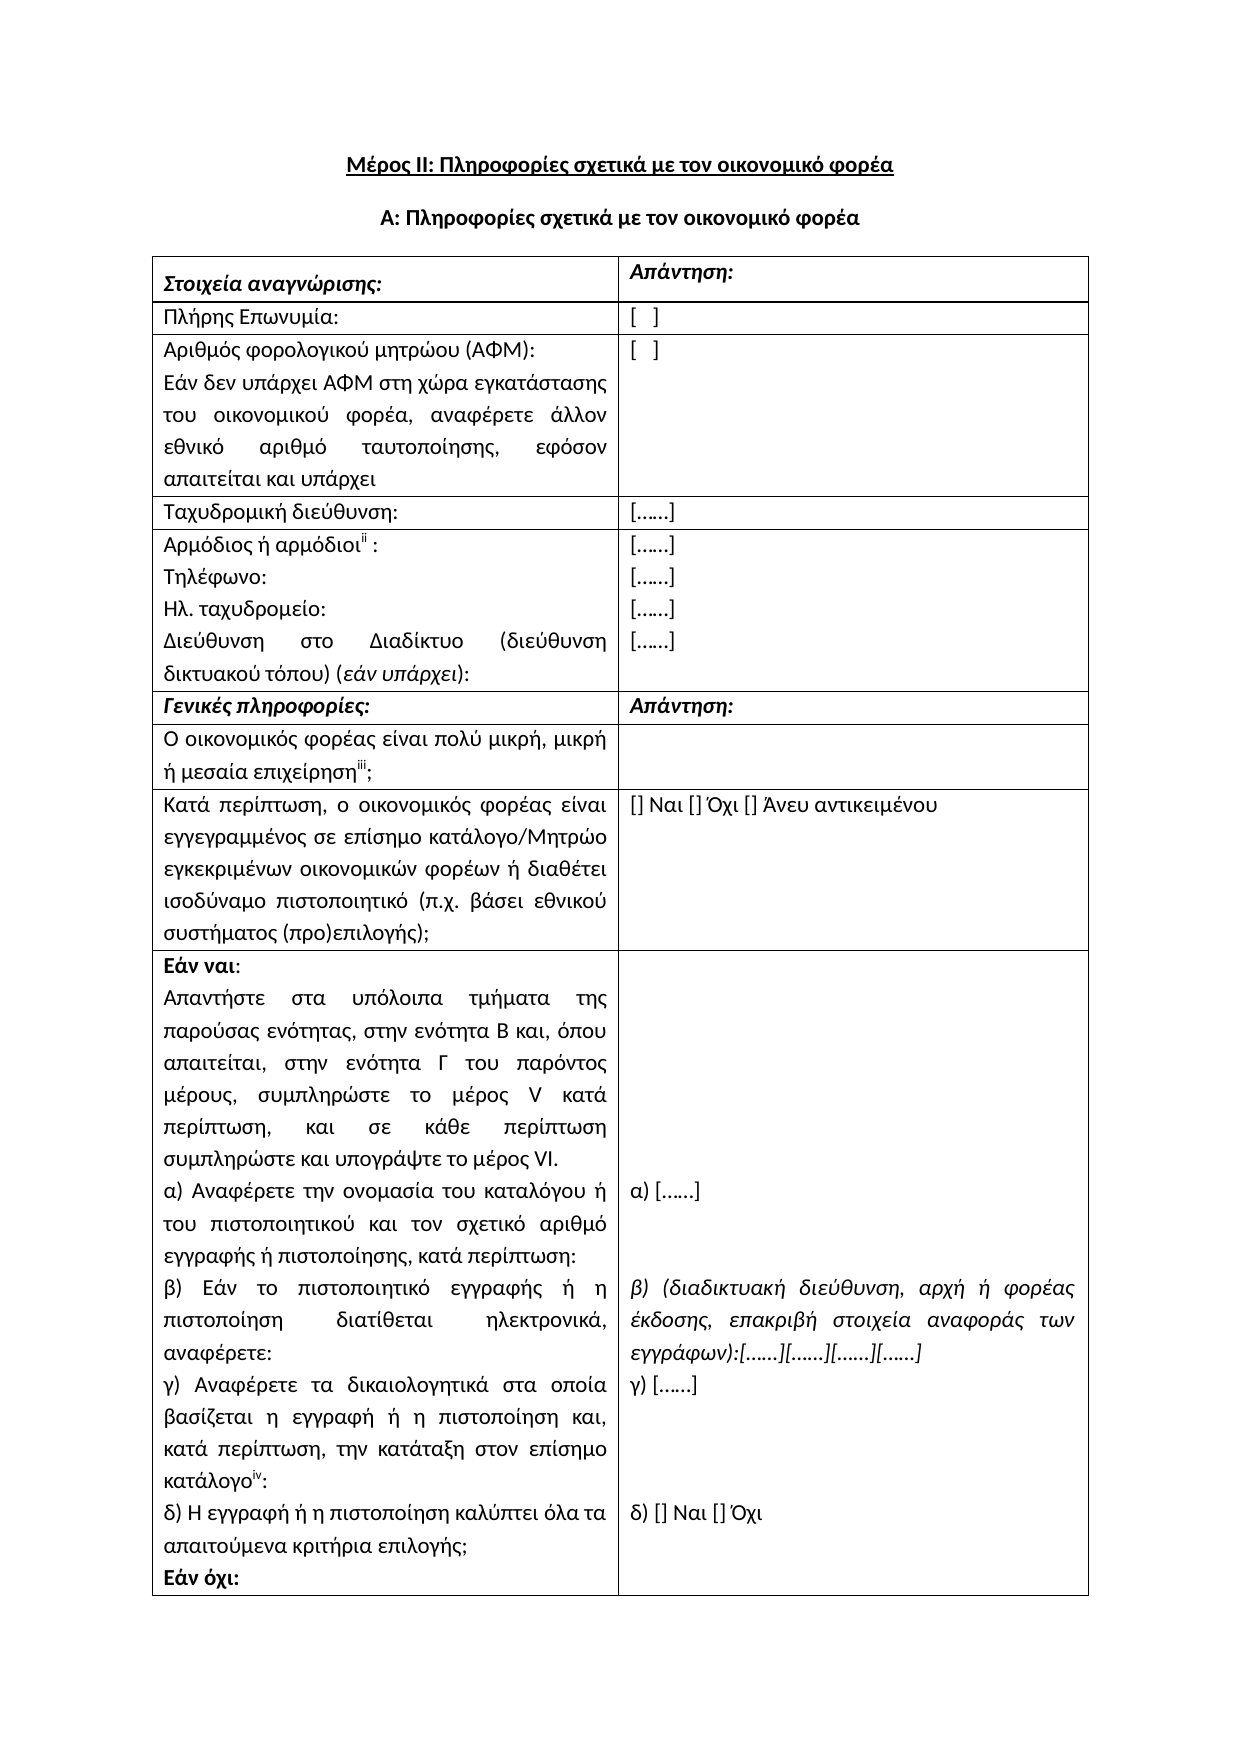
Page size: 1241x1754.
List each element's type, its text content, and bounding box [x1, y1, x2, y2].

table_cell [……] [619, 497, 1088, 529]
table_header Στοιχεία αναγνώρισης: [153, 257, 618, 301]
table_cell Ταχυδρομική διεύθυνση: [153, 497, 618, 529]
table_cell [619, 951, 1088, 1595]
text Μέρος II: Πληροφορίες σχετικά με τον οικονομικό φορέα [187, 150, 1053, 178]
table_cell Πλήρης Επωνυμία: [153, 303, 618, 334]
table_cell Αριθμός φορολογικού μητρώου (ΑΦΜ): Εάν δεν υπάρχει ΑΦΜ στη χώρα εγκατάστασης του οικονομικού φορέα, αναφέρετε άλλον εθνικό αριθμό ταυτοποίησης, εφόσον απαιτείται και υπάρχει [153, 335, 618, 496]
table_cell [……] [……] [……] [……] [619, 530, 1088, 691]
table_cell Απάντηση: [619, 692, 1088, 723]
table_cell Κατά περίπτωση, ο οικονομικός φορέας είναι εγγεγραμμένος σε επίσημο κατάλογο/Μητρώο εγκεκριμένων οικονομικών φορέων ή διαθέτει ισοδύναμο πιστοποιητικό (π.χ. βάσει εθνικού συστήματος (προ)επιλογής); [153, 790, 618, 950]
table_cell [619, 725, 1088, 789]
table_cell [ ] [619, 335, 1088, 496]
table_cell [153, 951, 618, 1595]
table_cell [ ] [619, 303, 1088, 334]
table_cell [] Ναι [] Όχι [] Άνευ αντικειμένου [619, 790, 1088, 950]
table_cell Αρμόδιος ή αρμόδιοι : Τηλέφωνο: Ηλ. ταχυδρομείο: Διεύθυνση στο Διαδίκτυο (διεύθυνση δικτυακού τόπου) (εάν υπάρχει): [153, 530, 618, 691]
table_header Απάντηση: [619, 257, 1088, 301]
text Α: Πληροφορίες σχετικά με τον οικονομικό φορέα [187, 203, 1053, 231]
table_cell Ο οικονομικός φορέας είναι πολύ μικρή, μικρή ή μεσαία επιχείρηση; [153, 725, 618, 789]
table_cell Γενικές πληροφορίες: [153, 692, 618, 723]
